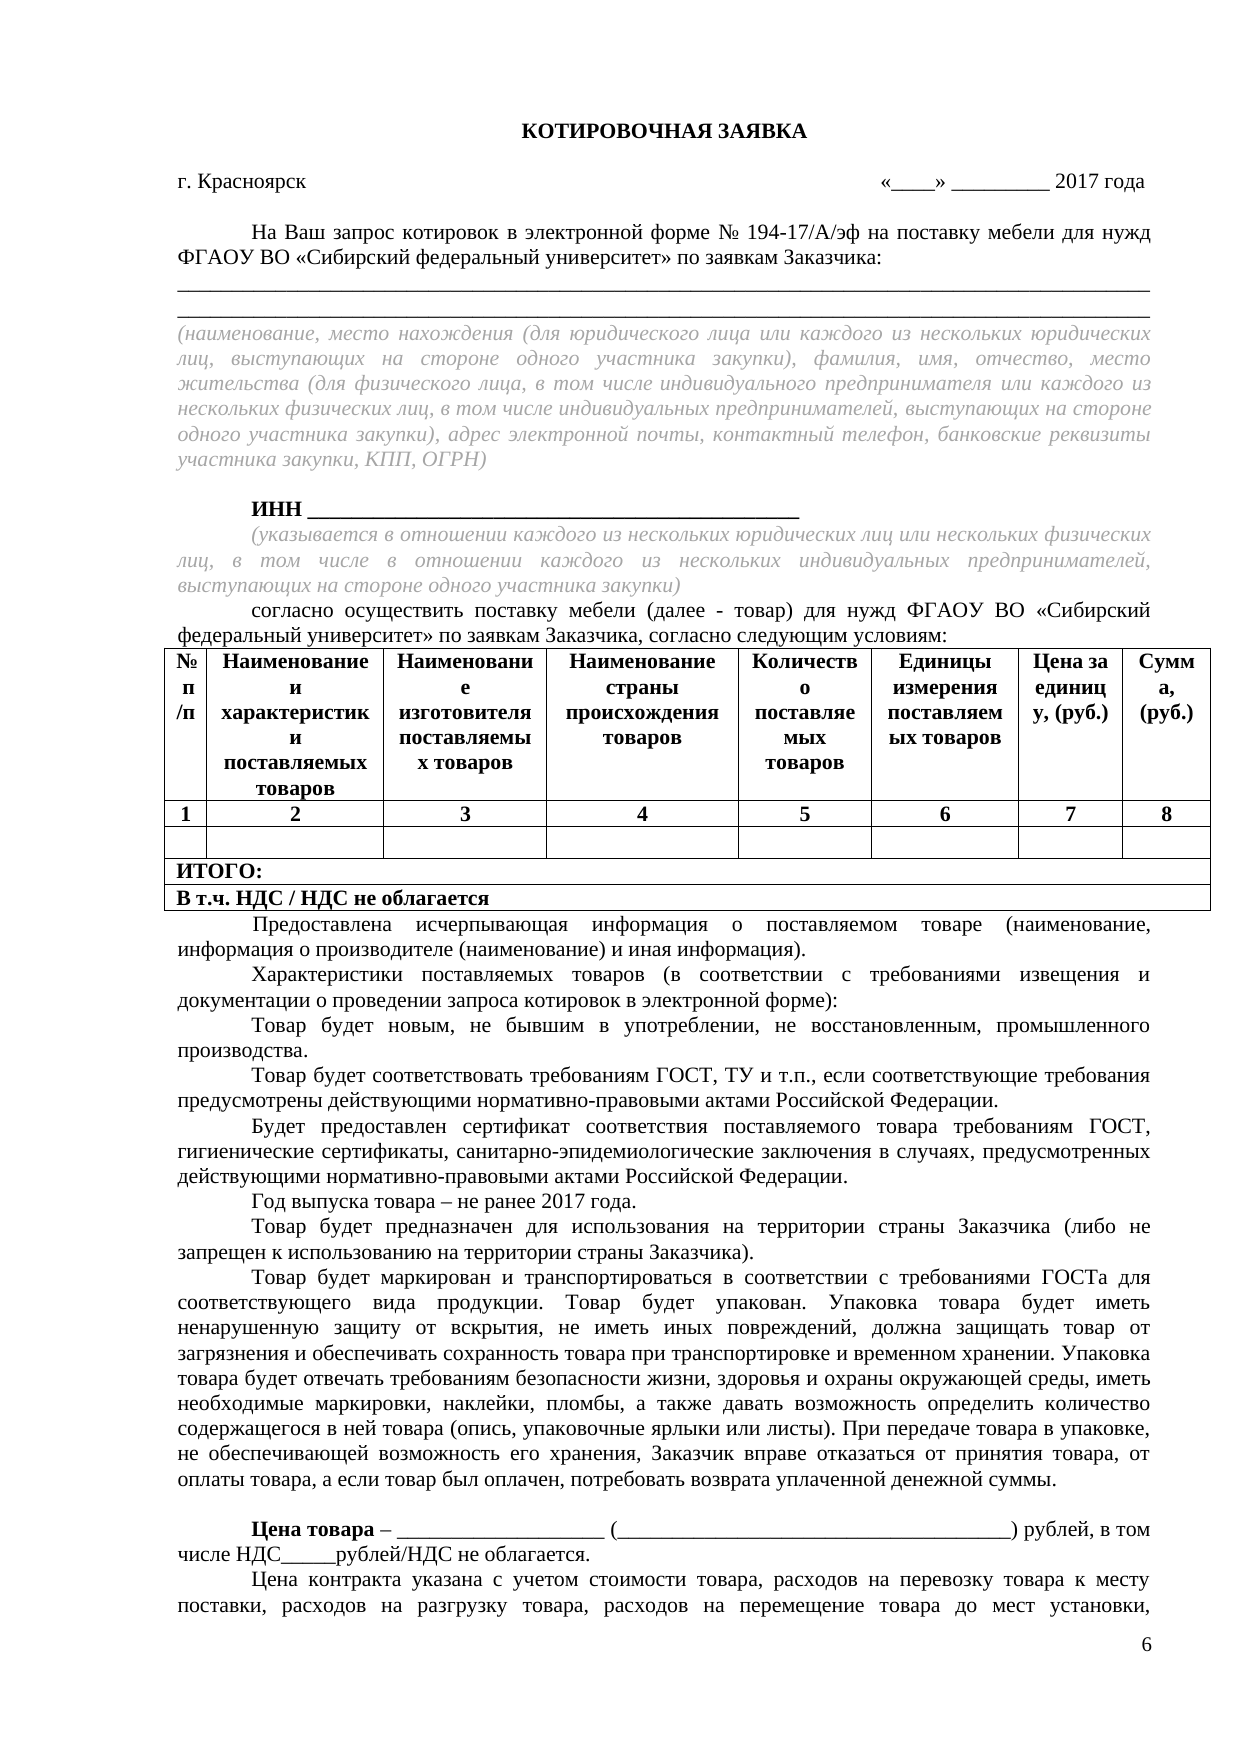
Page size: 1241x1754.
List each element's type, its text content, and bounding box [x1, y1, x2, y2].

table_cell 8 [1123, 801, 1210, 826]
text Будет предоставлен сертификат соответствия поставляемого товара требованиям ГОСТ, гигиенические сертификаты, санитарно-эпидемиологические заключения в случаях, предусмотренных действующими нормативно-правовыми актами Российской Федерации. [177, 1113, 1152, 1188]
text ИНН _____________________________________________ [177, 496, 1152, 521]
table_cell 1 [165, 801, 206, 826]
text КОТИРОВОЧНАЯ ЗАЯВКА [177, 118, 1152, 143]
table_cell [1019, 827, 1122, 857]
table_header Наименование и характеристики поставляемых товаров [207, 649, 383, 800]
table_cell [165, 827, 206, 857]
text Товар будет новым, не бывшим в употреблении, не восстановленным, промышленного производства. [177, 1012, 1152, 1062]
table_header № п/п [165, 649, 206, 800]
subtitle согласно осуществить поставку мебели (далее - товар) для нужд ФГАОУ ВО «Сибирский федеральный университет» по заявкам Заказчика, согласно следующим условиям: [177, 597, 1152, 647]
text _________________________________________________________________________________________ [177, 269, 1152, 294]
table_cell [207, 827, 383, 857]
table_header Количество поставляемых товаров [739, 649, 871, 800]
text (указывается в отношении каждого из нескольких юридических лиц или нескольких физических лиц, в том числе в отношении каждого из нескольких индивидуальных предпринимателей, выступающих на стороне одного участника закупки) [177, 521, 1152, 597]
text Год выпуска товара – не ранее 2017 года. [177, 1188, 1152, 1213]
table_cell [1123, 827, 1210, 857]
table_header Цена за единицу, (руб.) [1019, 649, 1122, 800]
text Товар будет предназначен для использования на территории страны Заказчика (либо не запрещен к использованию на территории страны Заказчика). [177, 1213, 1152, 1264]
table_cell [547, 827, 738, 857]
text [177, 1566, 1152, 1617]
text г. Красноярск «____» _________ 2017 года [177, 168, 1152, 194]
text Цена товара – ___________________ (____________________________________) рублей, в том числе НДС_____рублей/НДС не облагается. [177, 1516, 1152, 1566]
table_header Сумма, (руб.) [1123, 649, 1210, 800]
table_cell 7 [1019, 801, 1122, 826]
table_cell 5 [739, 801, 871, 826]
text На Ваш запрос котировок в электронной форме № 194-17/А/эф на поставку мебели для нужд ФГАОУ ВО «Сибирский федеральный университет» по заявкам Заказчика: [177, 219, 1152, 269]
text _________________________________________________________________________________________ [177, 294, 1152, 320]
text Товар будет соответствовать требованиям ГОСТ, ТУ и т.п., если соответствующие требования предусмотрены действующими нормативно-правовыми актами Российской Федерации. [177, 1062, 1152, 1113]
table_cell [739, 827, 871, 857]
text (наименование, место нахождения (для юридического лица или каждого из нескольких юридических лиц, выступающих на стороне одного участника закупки), фамилия, имя, отчество, место жительства (для физического лица, в том числе индивидуального предпринимателя или каждого из нескольких физических лиц, в том числе индивидуальных предпринимателей, выступающих на стороне одного участника закупки), адрес электронной почты, контактный телефон, банковские реквизиты участника закупки, КПП, ОГРН) [177, 320, 1152, 471]
table_cell [872, 827, 1018, 857]
table_cell ИТОГО: [165, 859, 1210, 884]
table_cell 2 [207, 801, 383, 826]
table_cell В т.ч. НДС / НДС не облагается [165, 885, 1210, 910]
table_header Единицы измерения поставляемых товаров [872, 649, 1018, 800]
text Характеристики поставляемых товаров (в соответствии с требованиями извещения и документации о проведении запроса котировок в электронной форме): [177, 961, 1152, 1012]
table_cell 4 [547, 801, 738, 826]
text Предоставлена исчерпывающая информация о поставляемом товаре (наименование, информация о производителе (наименование) и иная информация). [177, 911, 1152, 961]
table_cell 3 [384, 801, 546, 826]
table_header Наименование изготовителя поставляемых товаров [384, 649, 546, 800]
table_cell 6 [872, 801, 1018, 826]
table_header Наименование страны происхождения товаров [547, 649, 738, 800]
table_cell [384, 827, 546, 857]
text Товар будет маркирован и транспортироваться в соответствии с требованиями ГОСТа для соответствующего вида продукции. Товар будет упакован. Упаковка товара будет иметь ненарушенную защиту от вскрытия, не иметь иных повреждений, должна защищать товар от загрязнения и обеспечивать сохранность товара при транспортировке и временном хранении. Упаковка товара будет отвечать требованиям безопасности жизни, здоровья и охраны окружающей среды, иметь необходимые маркировки, наклейки, пломбы, а также давать возможность определить количество содержащегося в ней товара (опись, упаковочные ярлыки или листы). При передаче товара в упаковке, не обеспечивающей возможность его хранения, Заказчик вправе отказаться от принятия товара, от оплаты товара, а если товар был оплачен, потребовать возврата уплаченной денежной суммы. [177, 1264, 1152, 1491]
